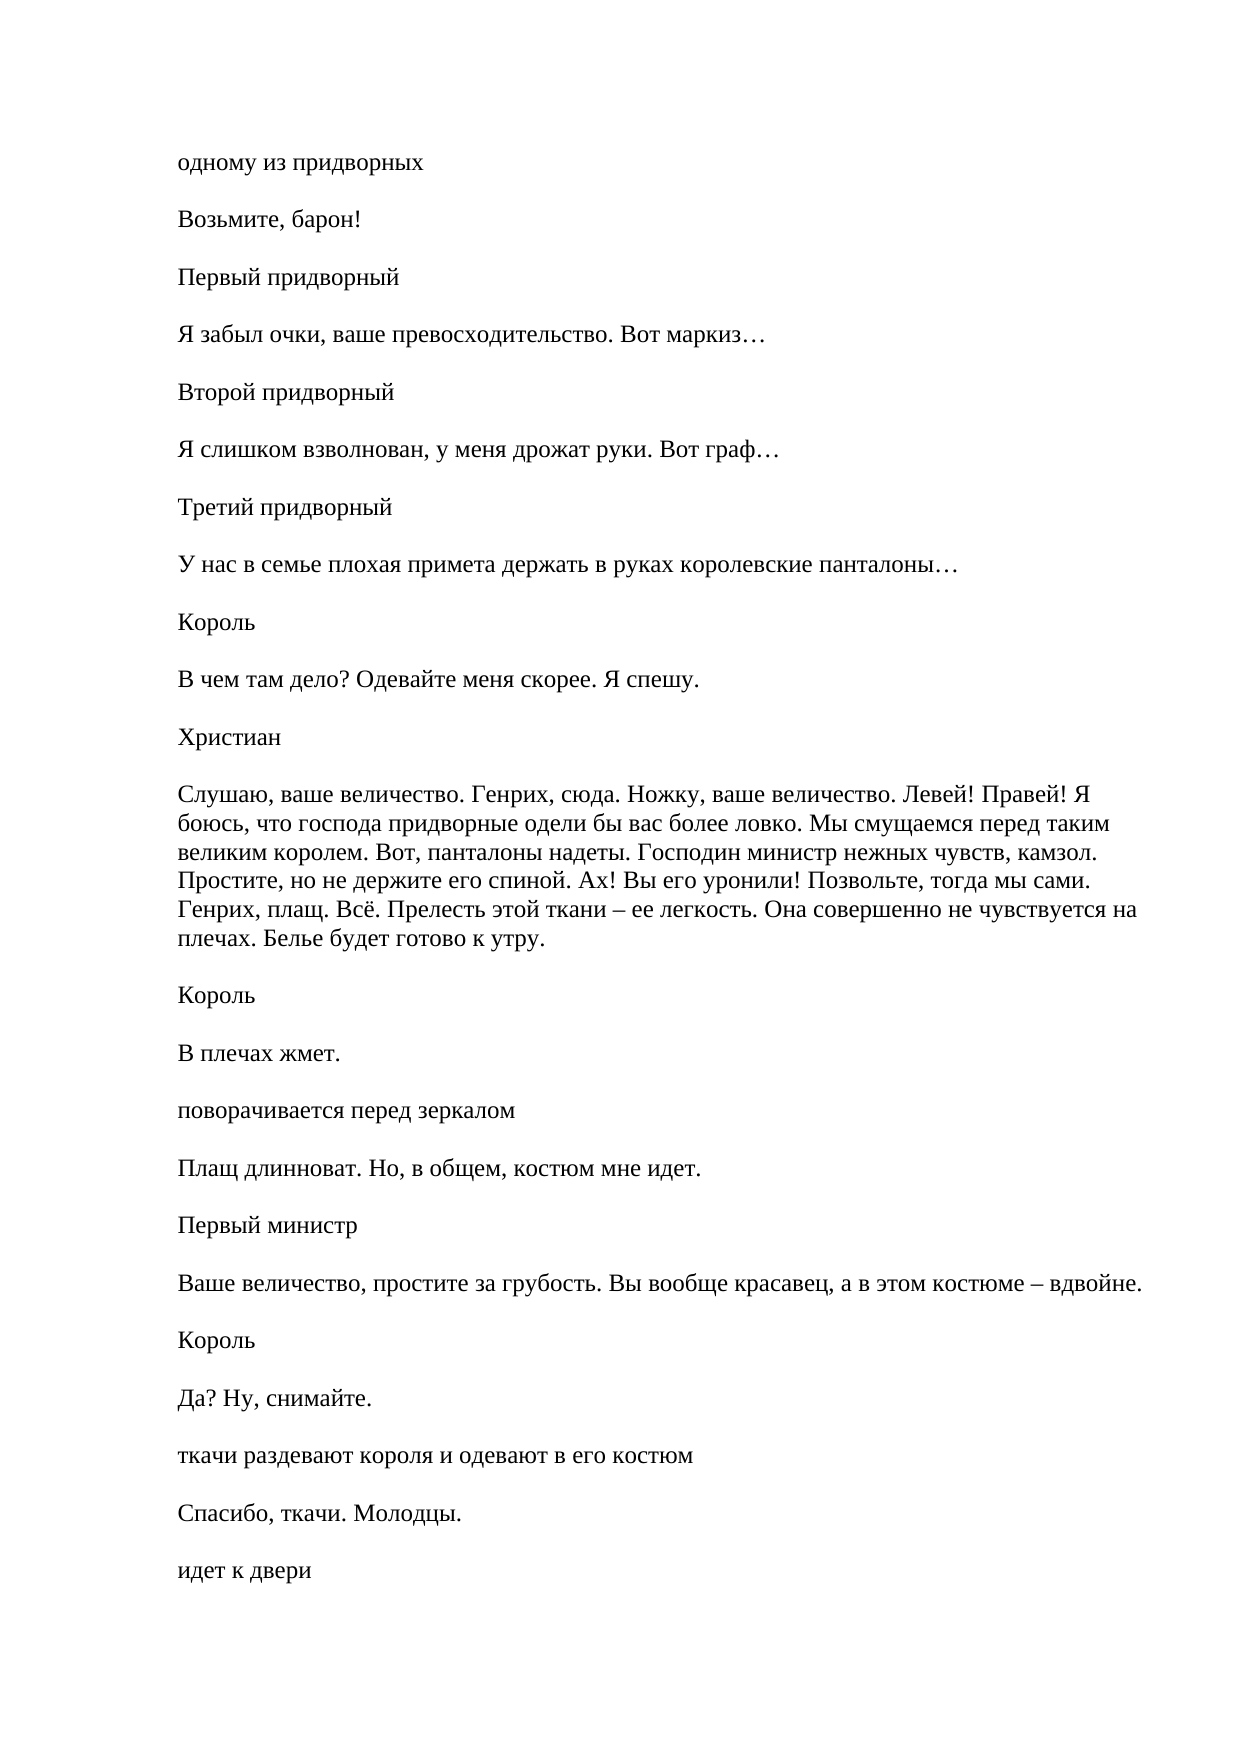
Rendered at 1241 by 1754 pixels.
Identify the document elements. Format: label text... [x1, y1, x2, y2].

text Второй придворный [177, 377, 1152, 406]
text Спасибо, ткачи. Молодцы. [177, 1498, 1152, 1527]
text одному из придворных [177, 147, 1152, 176]
text Да? Ну, снимайте. [177, 1383, 1152, 1412]
text В плечах жмет. [177, 1038, 1152, 1067]
text Возьмите, барон! [177, 204, 1152, 233]
text Король [177, 1326, 1152, 1354]
text Я забыл очки, ваше превосходительство. Вот маркиз… [177, 319, 1152, 348]
text Я слишком взволнован, у меня дрожат руки. Вот граф… [177, 434, 1152, 463]
text Король [177, 607, 1152, 636]
text Третий придворный [177, 492, 1152, 521]
text Король [177, 981, 1152, 1009]
text ткачи раздевают короля и одевают в его костюм [177, 1441, 1152, 1469]
text Первый придворный [177, 262, 1152, 291]
text Слушаю, ваше величество. Генрих, сюда. Ножку, ваше величество. Левей! Правей! Я боюсь, что господа придворные одели бы вас более ловко. Мы смущаемся перед таким великим королем. Вот, панталоны надеты. Господин министр нежных чувств, камзол. Простите, но не держите его спиной. Ах! Вы его уронили! Позвольте, тогда мы сами. Генрих, плащ. Всё. Прелесть этой ткани – ее легкость. Она совершенно не чувствуется на плечах. Белье будет готово к утру. [177, 779, 1152, 952]
text У нас в семье плохая примета держать в руках королевские панталоны… [177, 549, 1152, 578]
text идет к двери [177, 1556, 1152, 1584]
text Плащ длинноват. Но, в общем, костюм мне идет. [177, 1153, 1152, 1182]
text Первый министр [177, 1211, 1152, 1239]
text Христиан [177, 722, 1152, 751]
text Ваше величество, простите за грубость. Вы вообще красавец, а в этом костюме – вдвойне. [177, 1268, 1152, 1297]
text В чем там дело? Одевайте меня скорее. Я спешу. [177, 664, 1152, 693]
text поворачивается перед зеркалом [177, 1096, 1152, 1124]
